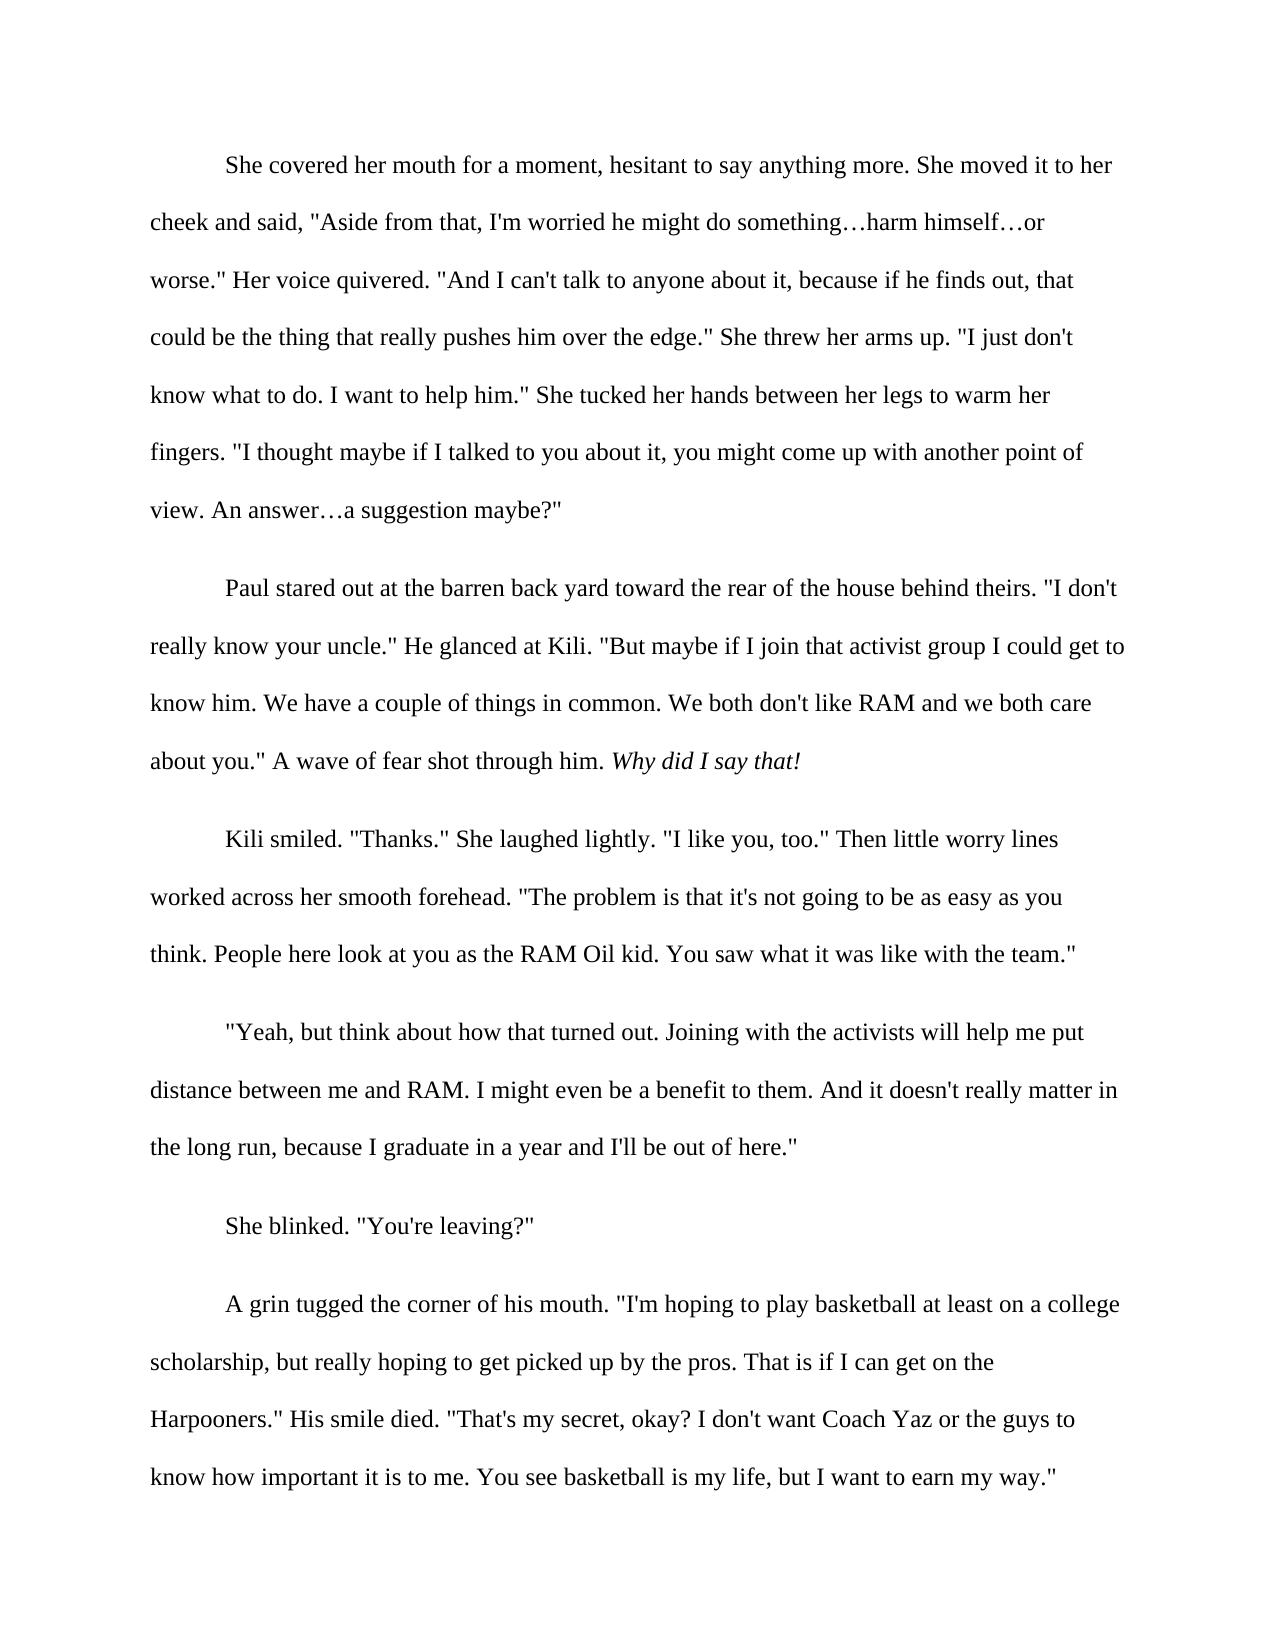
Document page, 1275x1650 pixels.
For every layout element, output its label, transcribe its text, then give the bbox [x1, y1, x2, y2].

text "Yeah, but think about how that turned out. Joining with the activists will help me put distance between me and RAM. I might even be a benefit to them. And it doesn't really matter in the long run, because I graduate in a year and I'll be out of here." [150, 1017, 1125, 1161]
text She covered her mouth for a moment, hesitant to say anything more. She moved it to her cheek and said, "Aside from that, I'm worried he might do something…harm himself…or worse." Her voice quivered. "And I can't talk to anyone about it, because if he finds out, that could be the thing that really pushes him over the edge." She threw her arms up. "I just don't know what to do. I want to help him." She tucked her hands between her legs to warm her fingers. "I thought maybe if I talked to you about it, you might come up with another point of view. An answer…a suggestion maybe?" [150, 150, 1125, 524]
text Paul stared out at the barren back yard toward the rear of the house behind theirs. "I don't really know your uncle." He glanced at Kili. "But maybe if I join that activist group I could get to know him. We have a couple of things in common. We both don't like RAM and we both care about you." A wave of fear shot through him. Why did I say that! [150, 573, 1125, 774]
text A grin tugged the corner of his mouth. "I'm hoping to play basketball at least on a college scholarship, but really hoping to get picked up by the pros. That is if I can get on the Harpooners." His smile died. "That's my secret, okay? I don't want Coach Yaz or the guys to know how important it is to me. You see basketball is my life, but I want to earn my way." [150, 1289, 1125, 1490]
text Kili smiled. "Thanks." She laughed lightly. "I like you, too." Then little worry lines worked across her smooth forehead. "The problem is that it's not going to be as easy as you think. People here look at you as the RAM Oil kid. You saw what it was like with the team." [150, 824, 1125, 968]
text She blinked. "You're leaving?" [150, 1211, 1125, 1239]
